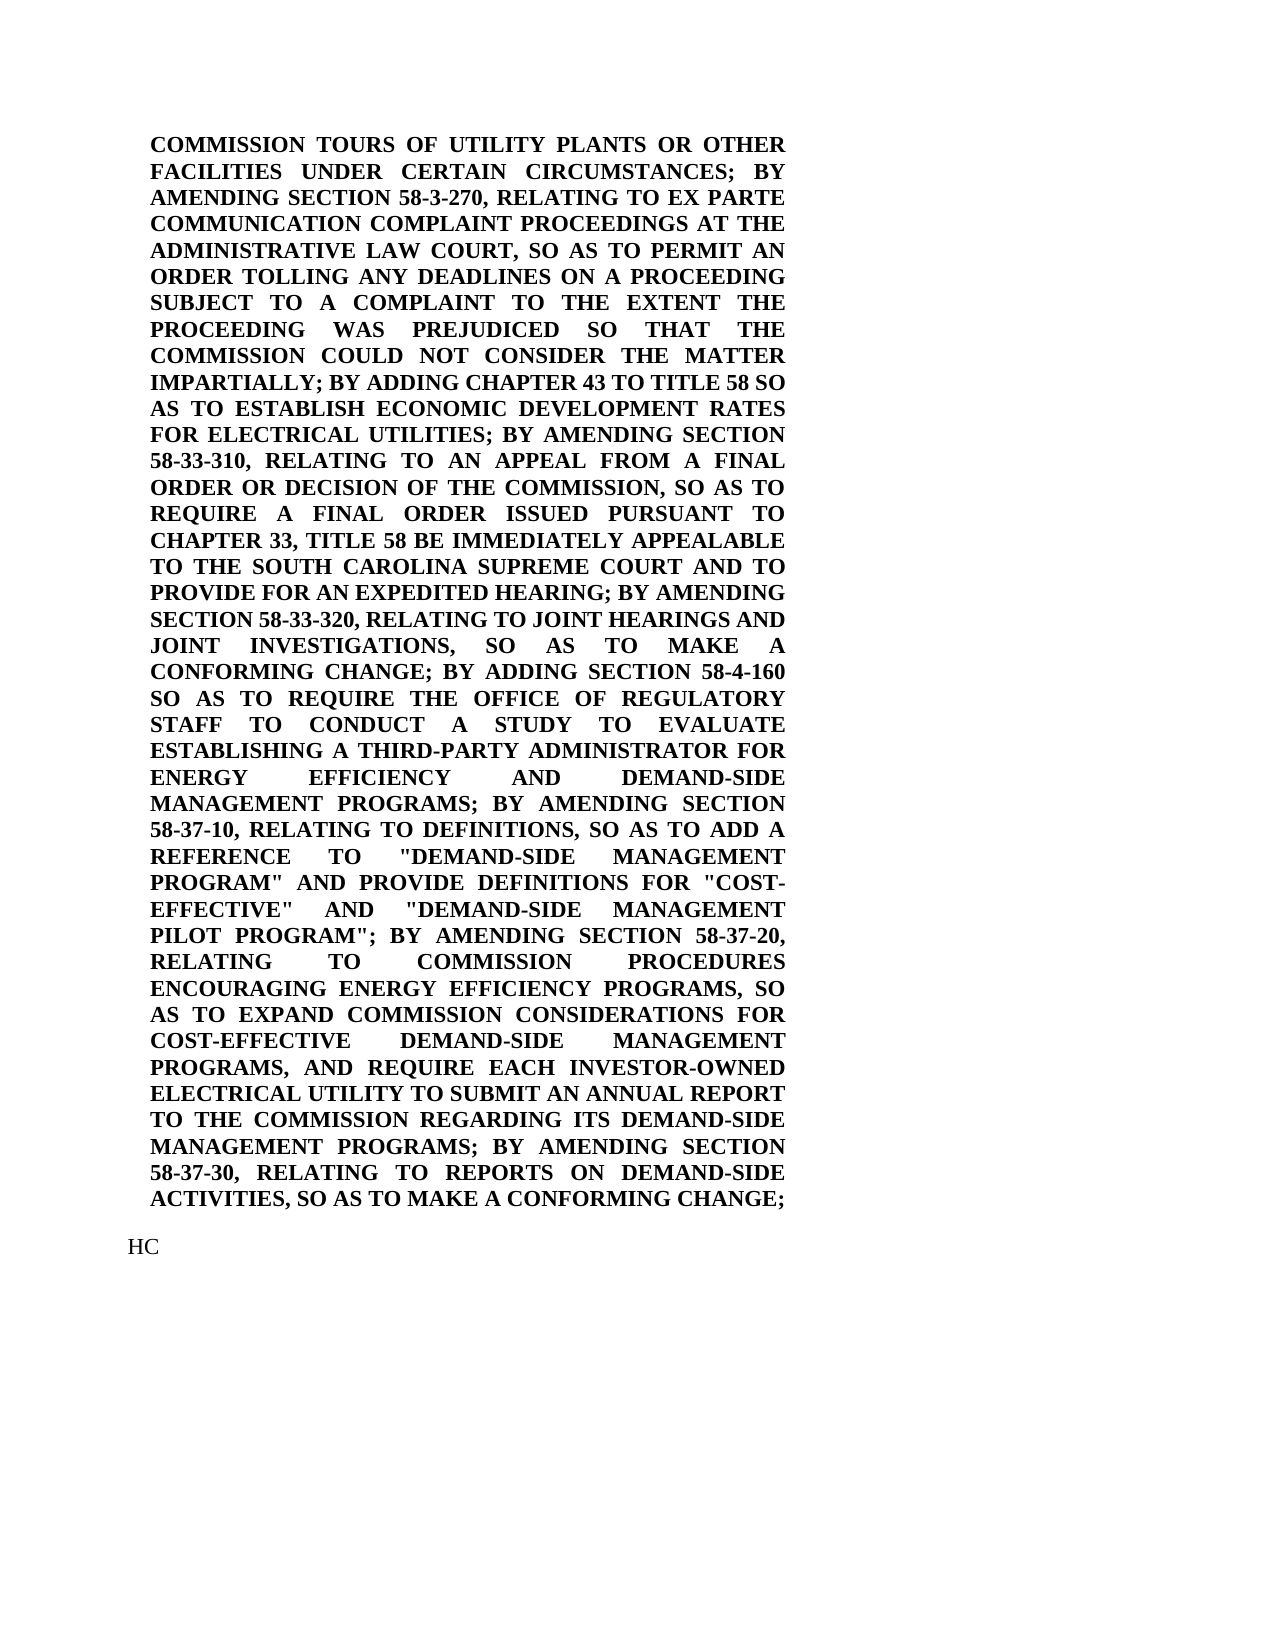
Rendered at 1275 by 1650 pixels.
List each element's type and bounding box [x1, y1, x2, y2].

text [127, 131, 786, 1212]
